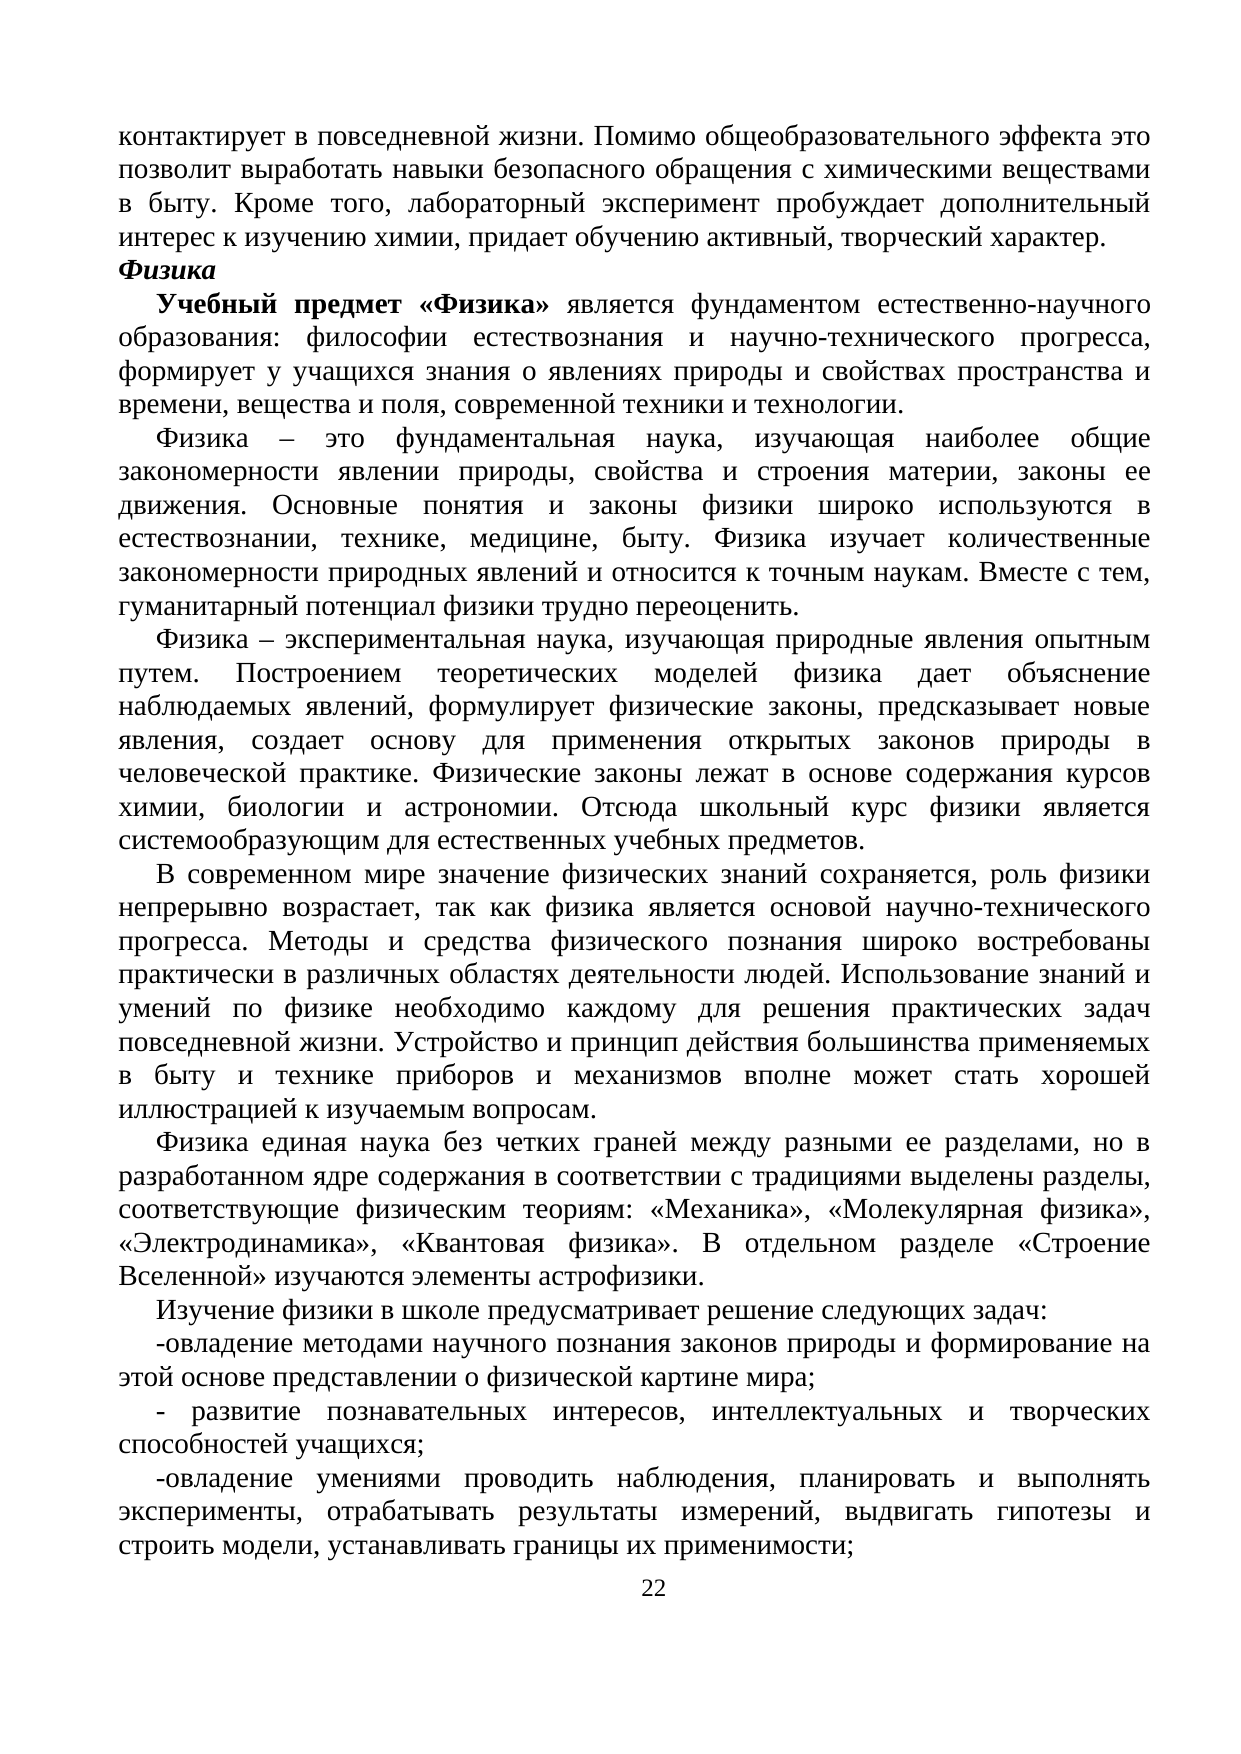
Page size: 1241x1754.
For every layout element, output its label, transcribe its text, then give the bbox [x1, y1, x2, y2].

text Физика – экспериментальная наука, изучающая природные явления опытным путем. Построением теоретических моделей физика дает объяснение наблюдаемых явлений, формулирует физические законы, предсказывает новые явления, создает основу для применения открытых законов природы в человеческой практике. Физические законы лежат в основе содержания курсов химии, биологии и астрономии. Отсюда школьный курс физики является системообразующим для естественных учебных предметов. [118, 621, 1152, 856]
text - развитие познавательных интересов, интеллектуальных и творческих способностей учащихся; [118, 1393, 1152, 1460]
text -овладение умениями проводить наблюдения, планировать и выполнять эксперименты, отрабатывать результаты измерений, выдвигать гипотезы и строить модели, устанавливать границы их применимости; [118, 1460, 1152, 1560]
subtitle Физика [118, 252, 1152, 286]
text В современном мире значение физических знаний сохраняется, роль физики непрерывно возрастает, так как физика является основой научно-технического прогресса. Методы и средства физического познания широко востребованы практически в различных областях деятельности людей. Использование знаний и умений по физике необходимо каждому для решения практических задач повседневной жизни. Устройство и принцип действия большинства применяемых в быту и технике приборов и механизмов вполне может стать хорошей иллюстрацией к изучаемым вопросам. [118, 856, 1152, 1124]
text Изучение физики в школе предусматривает решение следующих задач: [118, 1292, 1152, 1326]
text Физика единая наука без четких граней между разными ее разделами, но в разработанном ядре содержания в соответствии с традициями выделены разделы, соответствующие физическим теориям: «Механика», «Молекулярная физика», «Электродинамика», «Квантовая физика». В отдельном разделе «Строение Вселенной» изучаются элементы астрофизики. [118, 1124, 1152, 1292]
text -овладение методами научного познания законов природы и формирование на этой основе представлении о физической картине мира; [118, 1326, 1152, 1393]
text Учебный предмет «Физика» является фундаментом естественно-научного образования: философии естествознания и научно-технического прогресса, формирует у учащихся знания о явлениях природы и свойствах пространства и времени, вещества и поля, современной техники и технологии. [118, 286, 1152, 420]
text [118, 118, 1152, 252]
text Физика – это фундаментальная наука, изучающая наиболее общие закономерности явлении природы, свойства и строения материи, законы ее движения. Основные понятия и законы физики широко используются в естествознании, технике, медицине, быту. Физика изучает количественные закономерности природных явлений и относится к точным наукам. Вместе с тем, гуманитарный потенциал физики трудно переоценить. [118, 420, 1152, 621]
